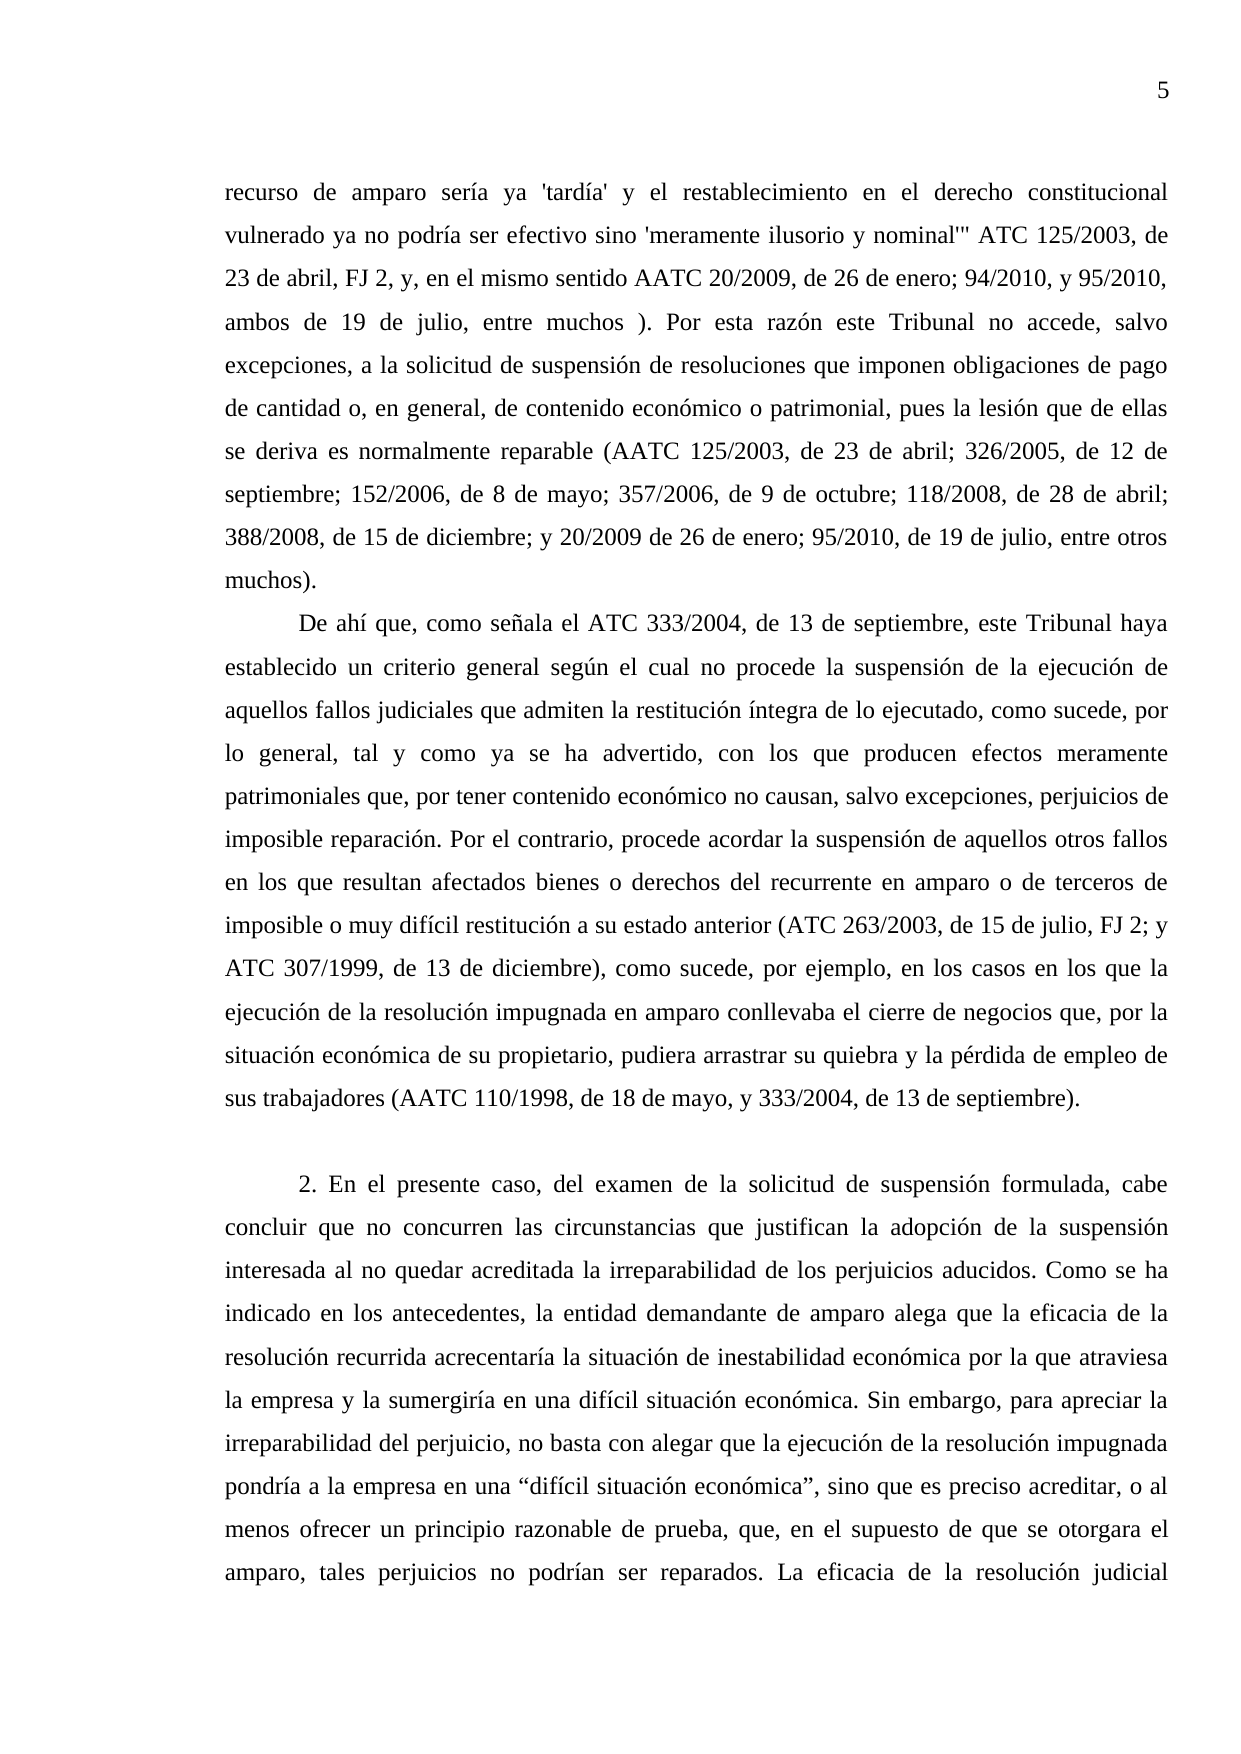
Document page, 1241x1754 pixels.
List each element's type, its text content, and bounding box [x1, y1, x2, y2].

text De ahí que, como señala el ATC 333/2004, de 13 de septiembre, este Tribunal haya establecido un criterio general según el cual no procede la suspensión de la ejecución de aquellos fallos judiciales que admiten la restitución íntegra de lo ejecutado, como sucede, por lo general, tal y como ya se ha advertido, con los que producen efectos meramente patrimoniales que, por tener contenido económico no causan, salvo excepciones, perjuicios de imposible reparación. Por el contrario, procede acordar la suspensión de aquellos otros fallos en los que resultan afectados bienes o derechos del recurrente en amparo o de terceros de imposible o muy difícil restitución a su estado anterior (ATC 263/2003, de 15 de julio, FJ 2; y ATC 307/1999, de 13 de diciembre), como sucede, por ejemplo, en los casos en los que la ejecución de la resolución impugnada en amparo conllevaba el cierre de negocios que, por la situación económica de su propietario, pudiera arrastrar su quiebra y la pérdida de empleo de sus trabajadores (AATC 110/1998, de 18 de mayo, y 333/2004, de 13 de septiembre). [224, 608, 1169, 1112]
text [224, 177, 1169, 594]
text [224, 1169, 1169, 1586]
